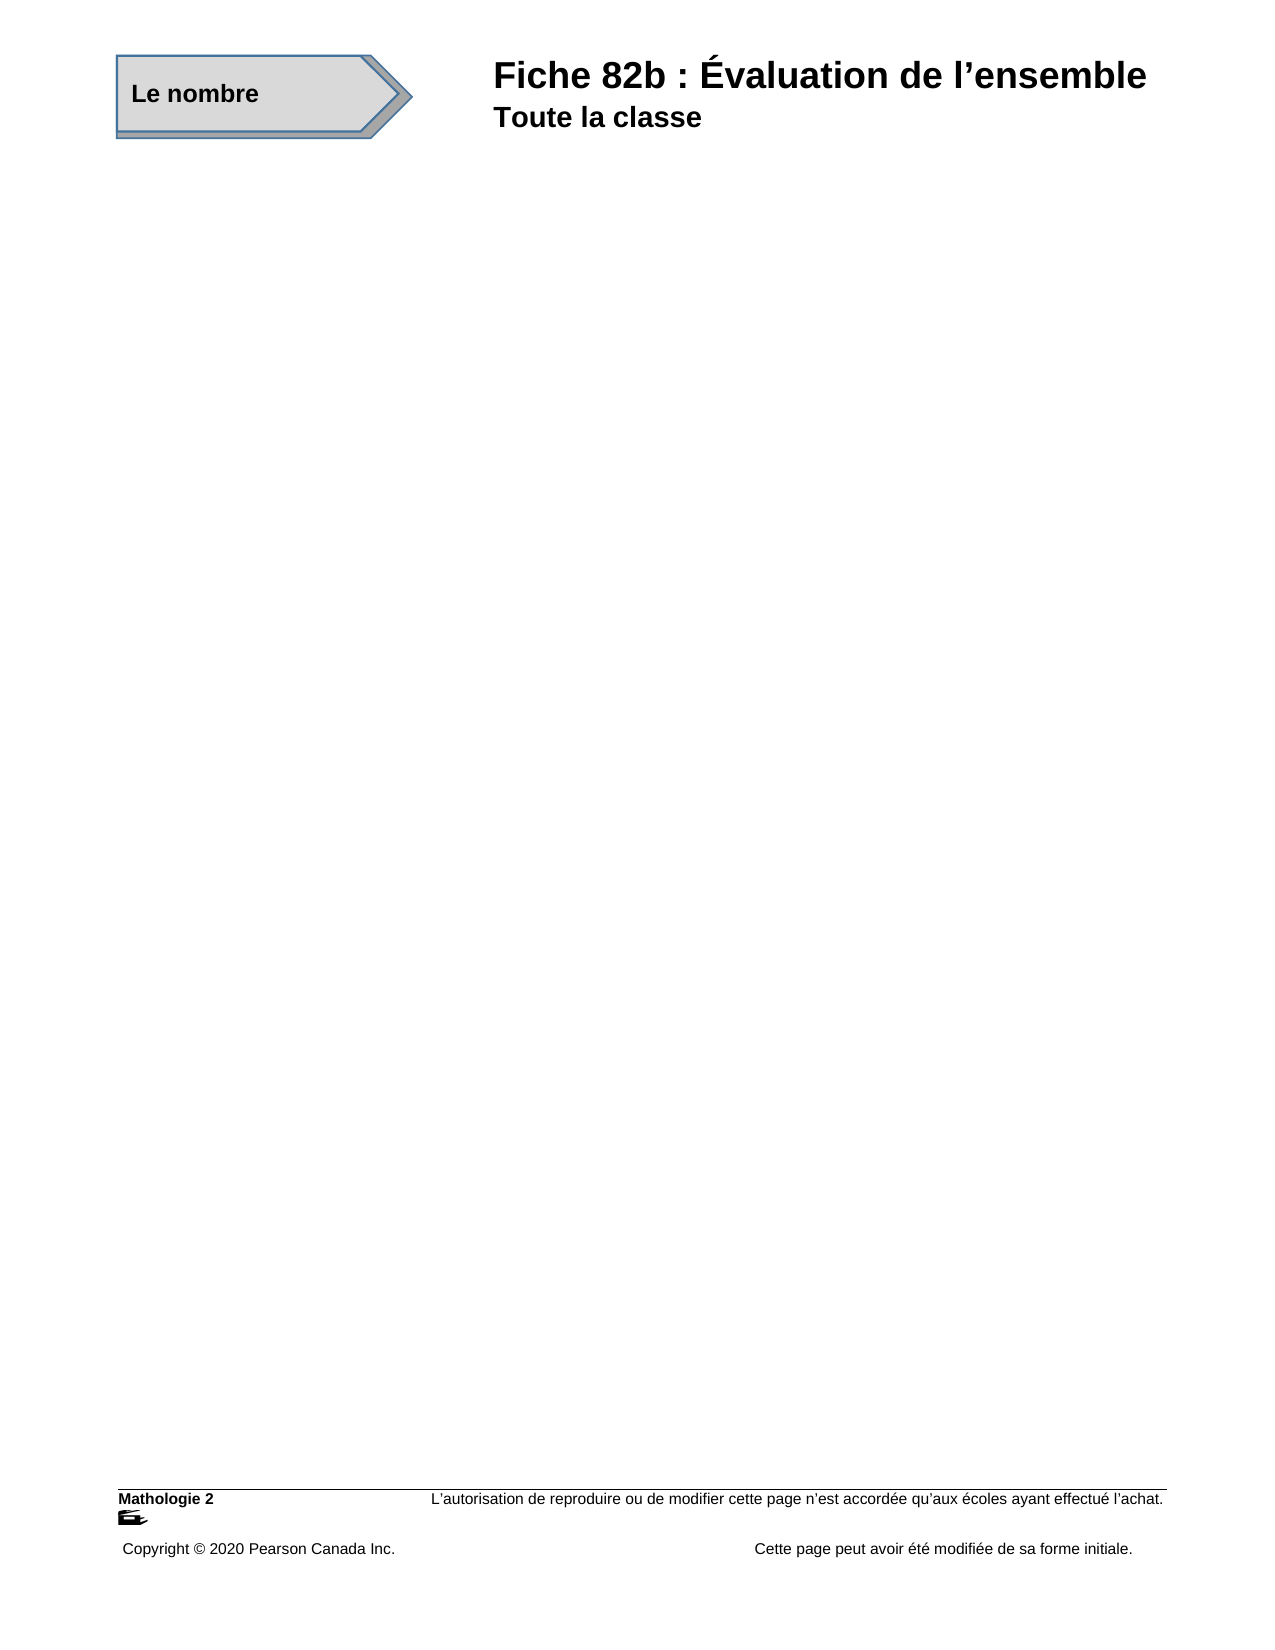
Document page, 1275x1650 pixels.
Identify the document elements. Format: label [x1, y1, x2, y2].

picture [118, 1510, 148, 1525]
